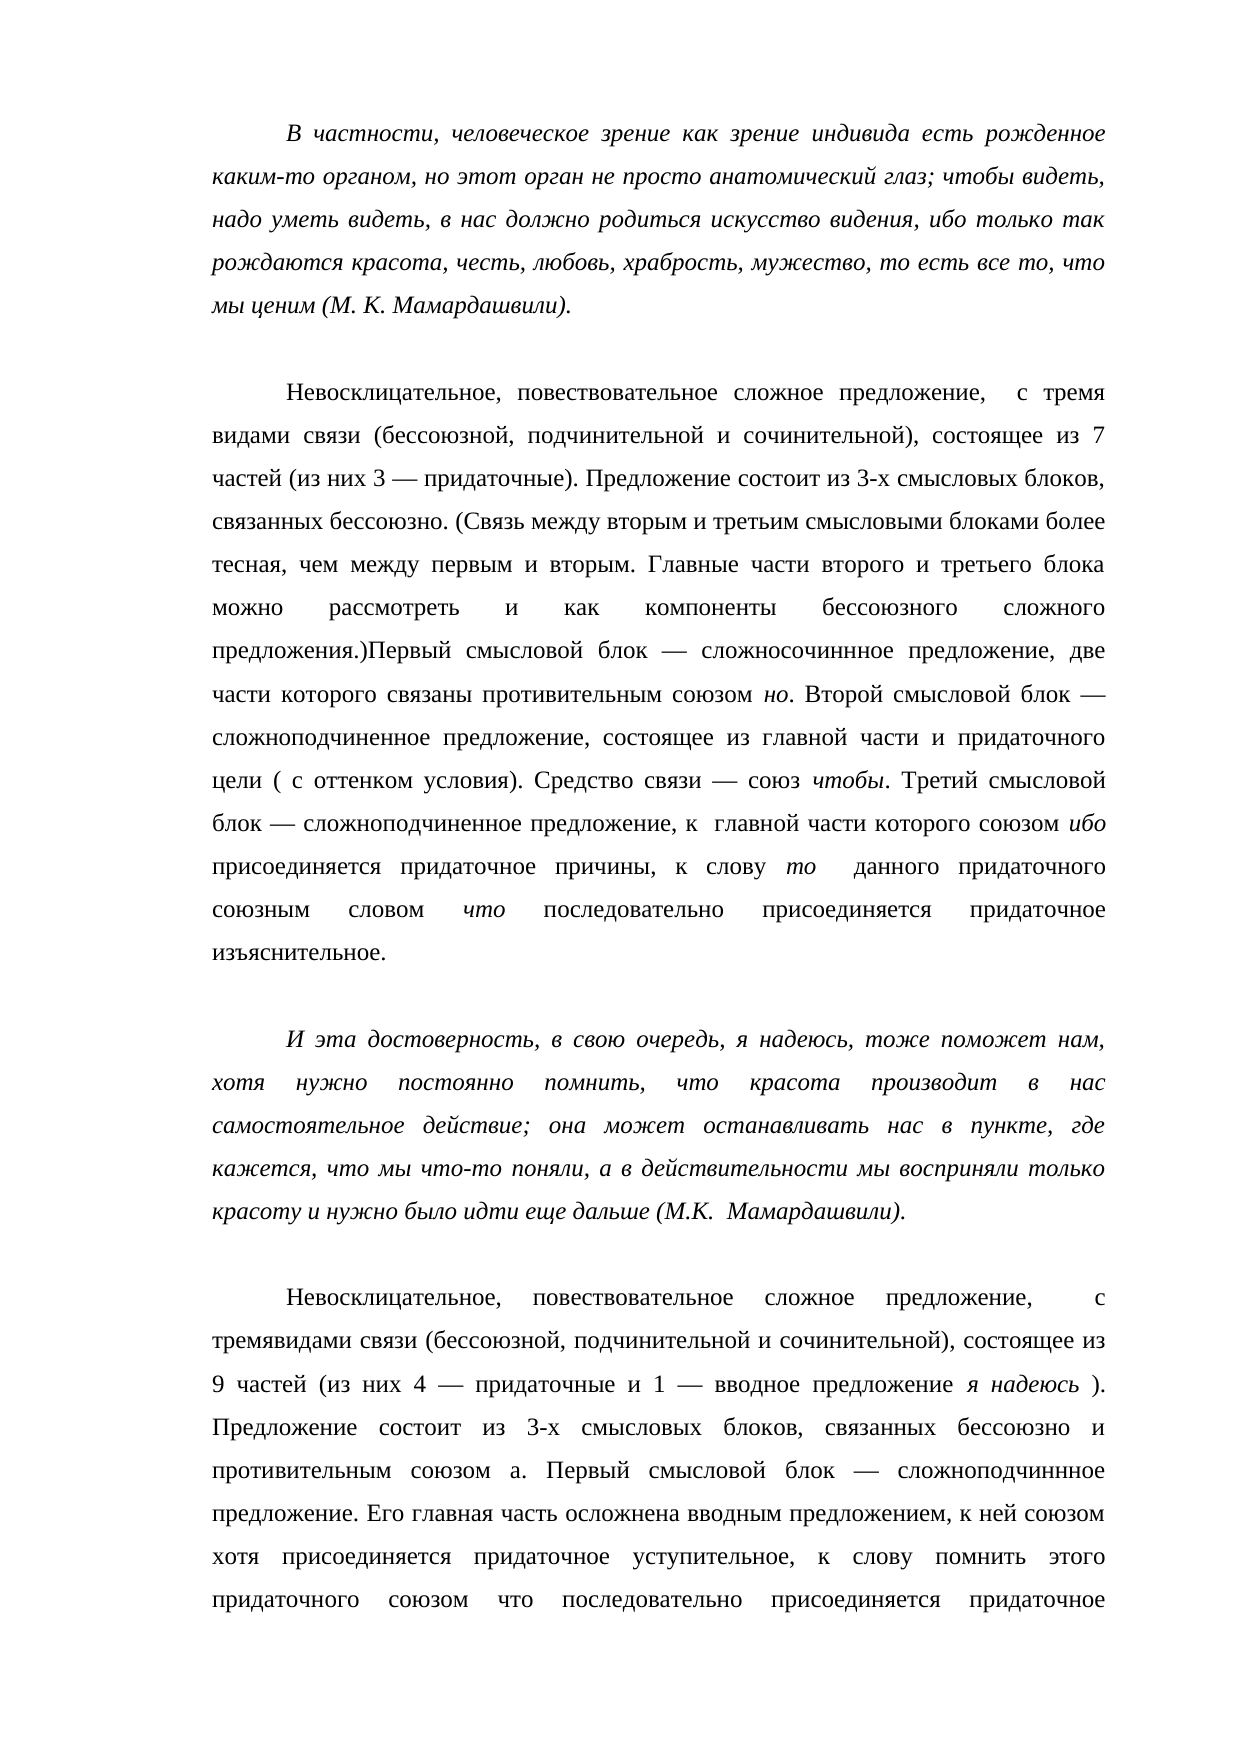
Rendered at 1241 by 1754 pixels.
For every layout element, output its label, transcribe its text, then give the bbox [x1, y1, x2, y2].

text И эта достоверность, в свою очередь, я надеюсь, тоже поможет нам, хотя нужно постоянно помнить, что красота производит в нас самостоятельное действие; она может останавливать нас в пункте, где кажется, что мы что-то поняли, а в действительности мы восприняли только красоту и нужно было идти еще дальше (М.К. Мамардашвили). [212, 1024, 1106, 1225]
text В частности, человеческое зрение как зрение индивида есть рожденное каким-то органом, но этот орган не просто анатомический глаз; чтобы видеть, надо уметь видеть, в нас должно родиться искусство видения, ибо только так рождаются красота, честь, любовь, храбрость, мужество, то есть все то, что мы ценим (М. К. Мамардашвили). [212, 118, 1106, 319]
text Невосклицательное, повествовательное сложное предложение, с тремя видами связи (бессоюзной, подчинительной и сочинительной), состоящее из 7 частей (из них 3 — придаточные). Предложение состоит из 3-х смысловых блоков, связанных бессоюзно. (Связь между вторым и третьим смысловыми блоками более тесная, чем между первым и вторым. Главные части второго и третьего блока можно рассмотреть и как компоненты бессоюзного сложного предложения.)Первый смысловой блок — сложносочиннное предложение, две части которого связаны противительным союзом но. Второй смысловой блок — сложноподчиненное предложение, состоящее из главной части и придаточного цели ( с оттенком условия). Средство связи — союз чтобы. Третий смысловой блок — сложноподчиненное предложение, к главной части которого союзом ибо присоединяется придаточное причины, к слову то данного придаточного союзным словом что последовательно присоединяется придаточное изъяснительное. [212, 377, 1106, 966]
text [212, 1282, 1106, 1613]
